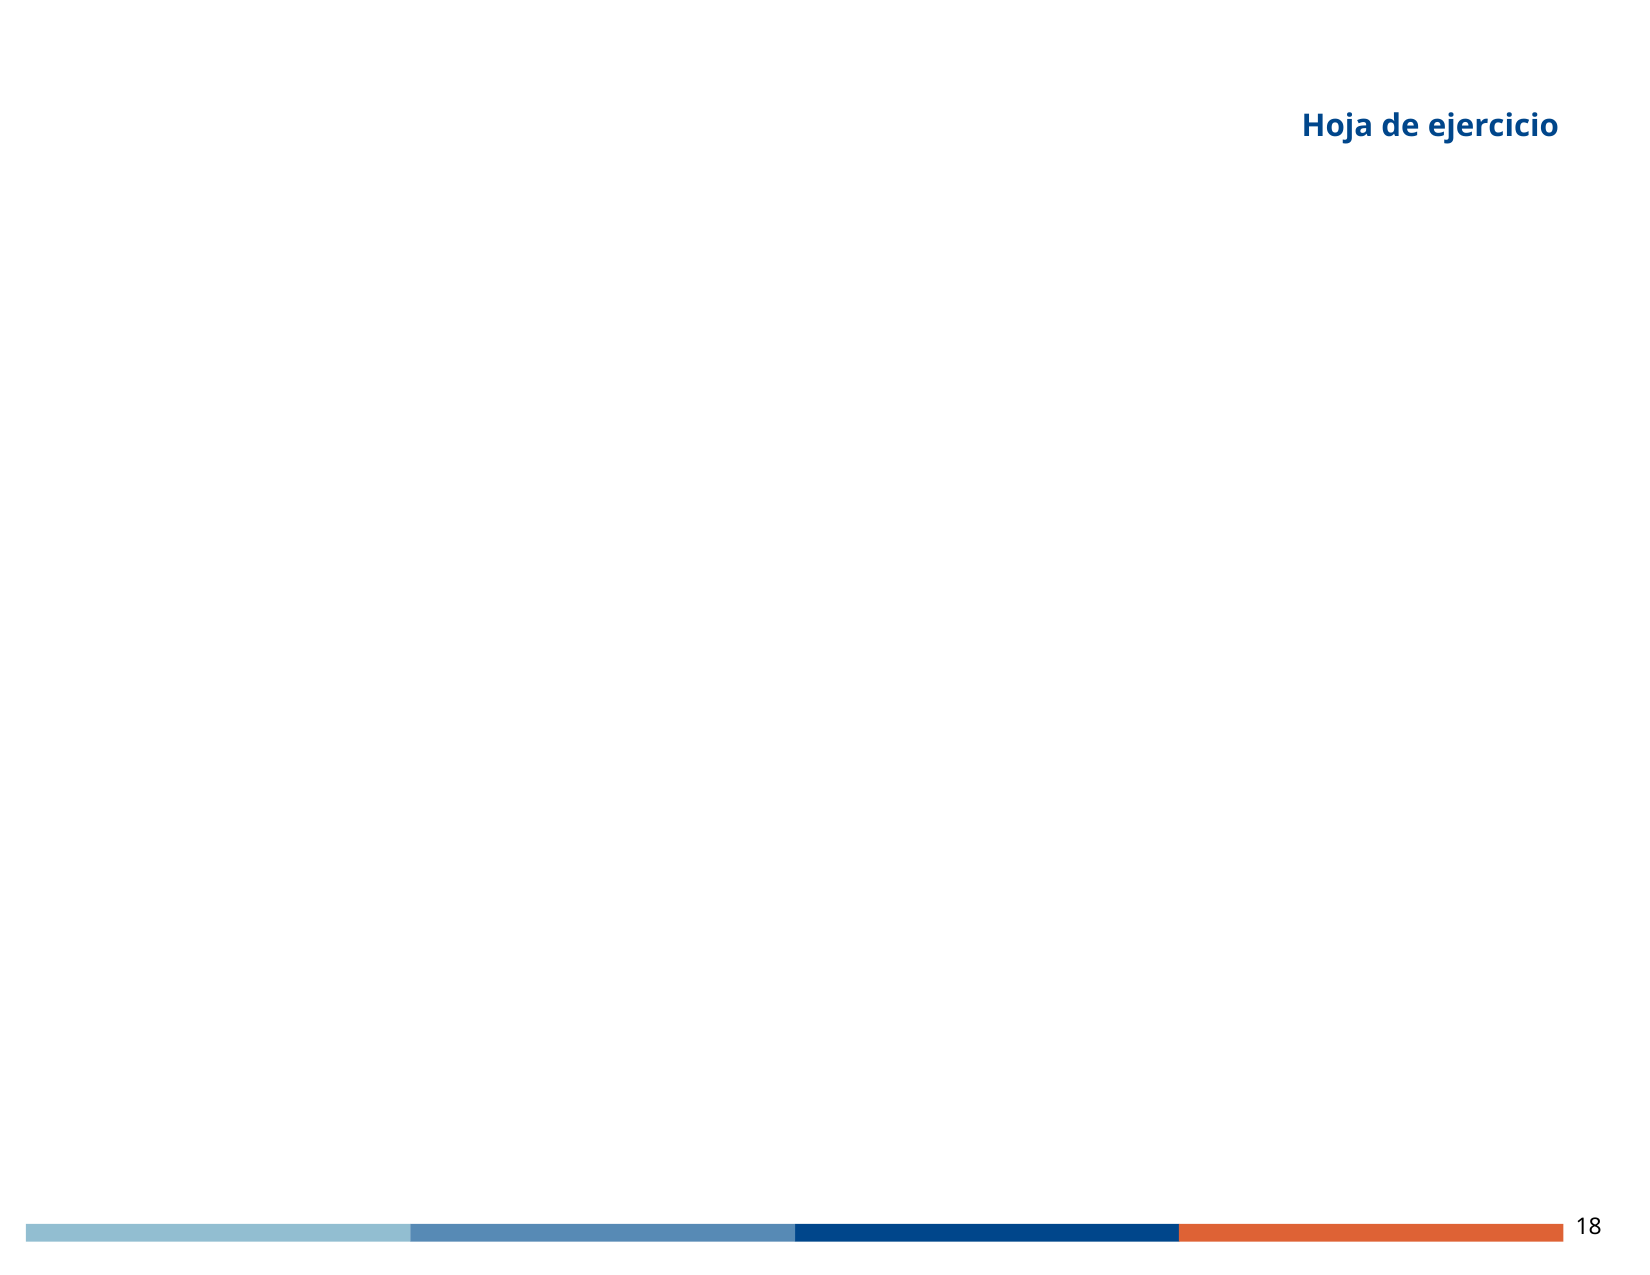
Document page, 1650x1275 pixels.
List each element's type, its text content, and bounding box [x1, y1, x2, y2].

text Hoja de ejercicio [0, 103, 1559, 146]
